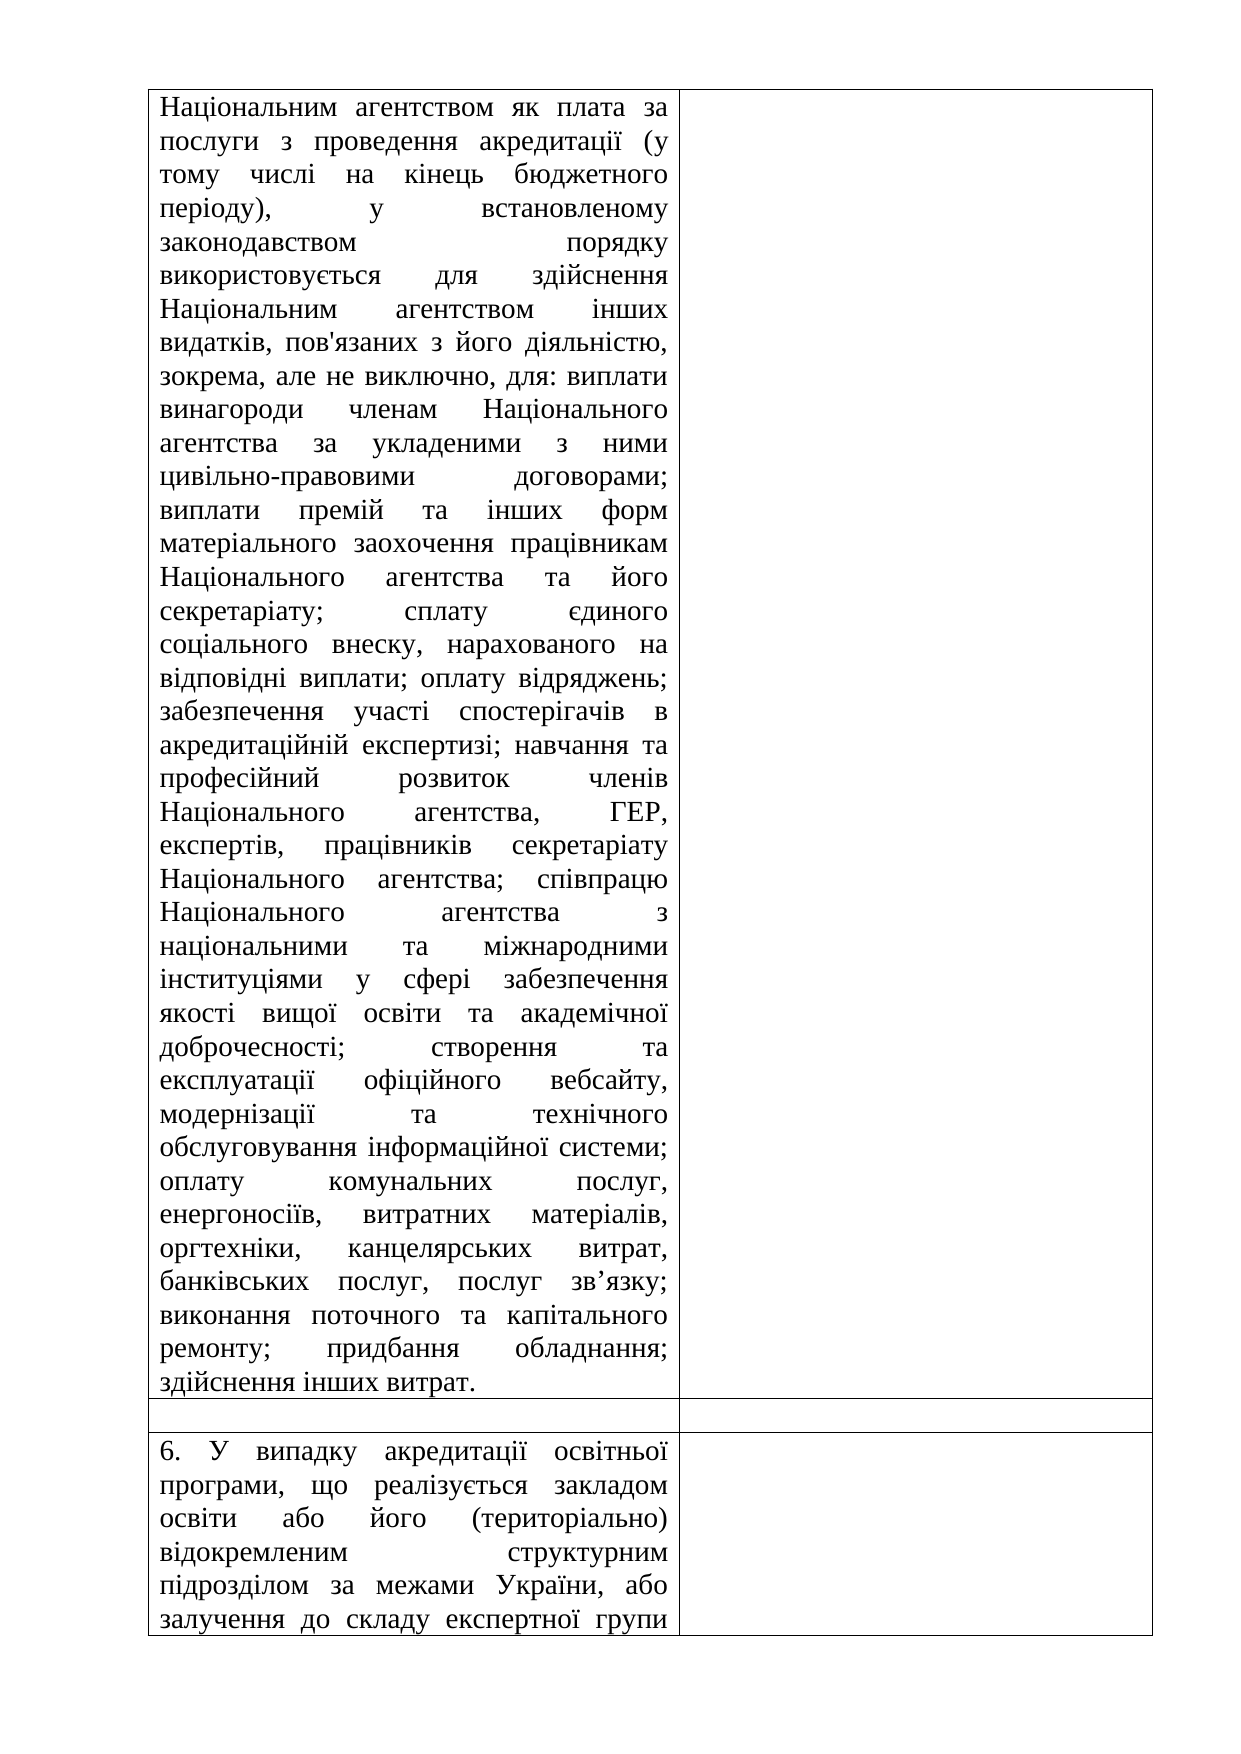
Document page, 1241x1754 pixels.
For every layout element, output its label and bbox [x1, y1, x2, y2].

table_cell [680, 1399, 1152, 1432]
table_cell [680, 90, 1152, 1398]
table_cell [149, 1399, 679, 1432]
table_cell [680, 1433, 1152, 1634]
table_cell [149, 90, 679, 1398]
table_cell [149, 1433, 679, 1634]
